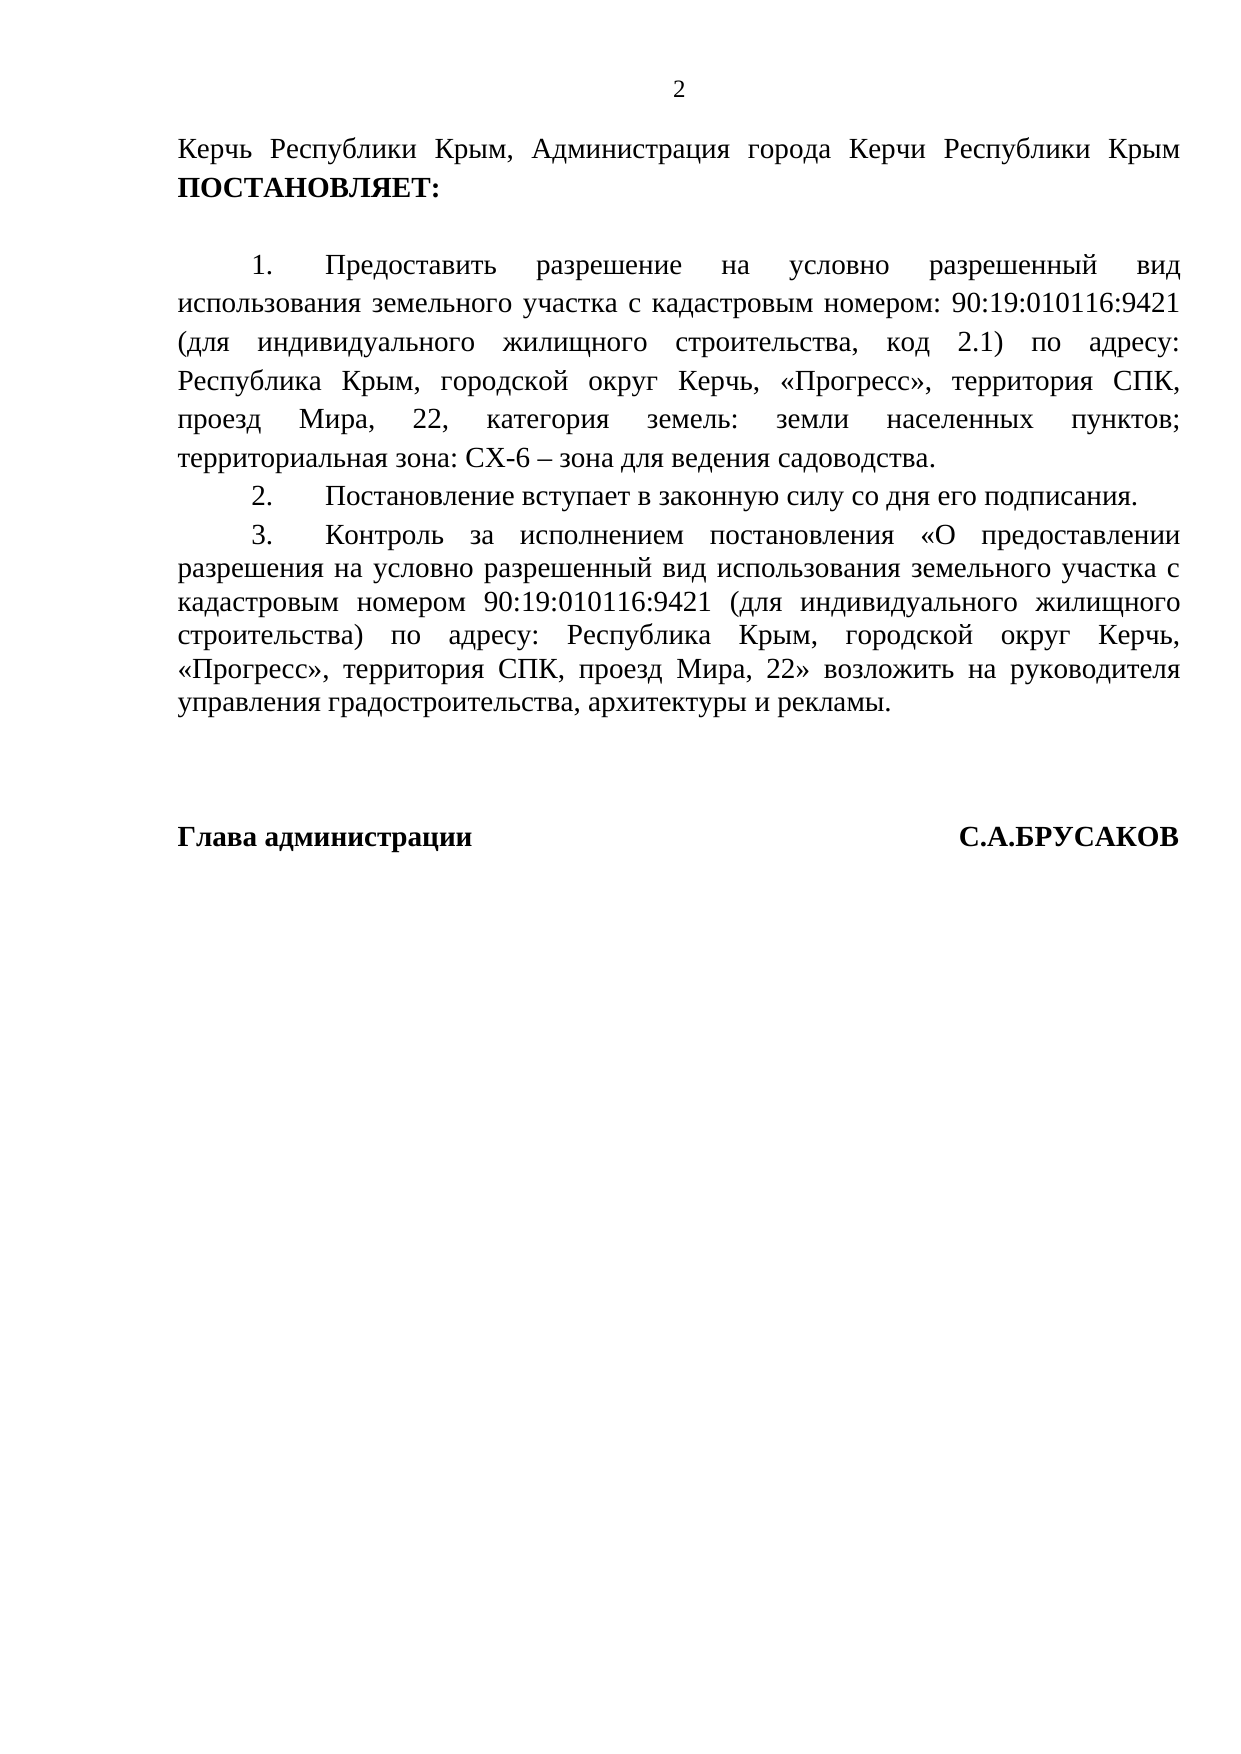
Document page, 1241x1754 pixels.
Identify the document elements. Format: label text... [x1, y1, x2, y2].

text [177, 131, 1181, 203]
list Предоставить разрешение на условно разрешенный вид использования земельного участка с кадастровым номером: 90:19:010116:9421 (для индивидуального жилищного строительства, код 2.1) по адресу: Республика Крым, городской округ Керчь, «Прогресс», территория СПК, проезд Мира, 22, категория земель: земли населенных пунктов; территориальная зона: СХ-6 – зона для ведения садоводства. [177, 247, 1181, 473]
list Контроль за исполнением постановления «О предоставлении разрешения на условно разрешенный вид использования земельного участка с кадастровым номером 90:19:010116:9421 (для индивидуального жилищного строительства) по адресу: Республика Крым, городской округ Керчь, «Прогресс», территория СПК, проезд Мира, 22» возложить на руководителя управления градостроительства, архитектуры и рекламы. [177, 517, 1181, 718]
list Постановление вступает в законную силу со дня его подписания. [177, 478, 1181, 512]
text Глава администрации С.А.БРУСАКОВ [177, 819, 1181, 852]
